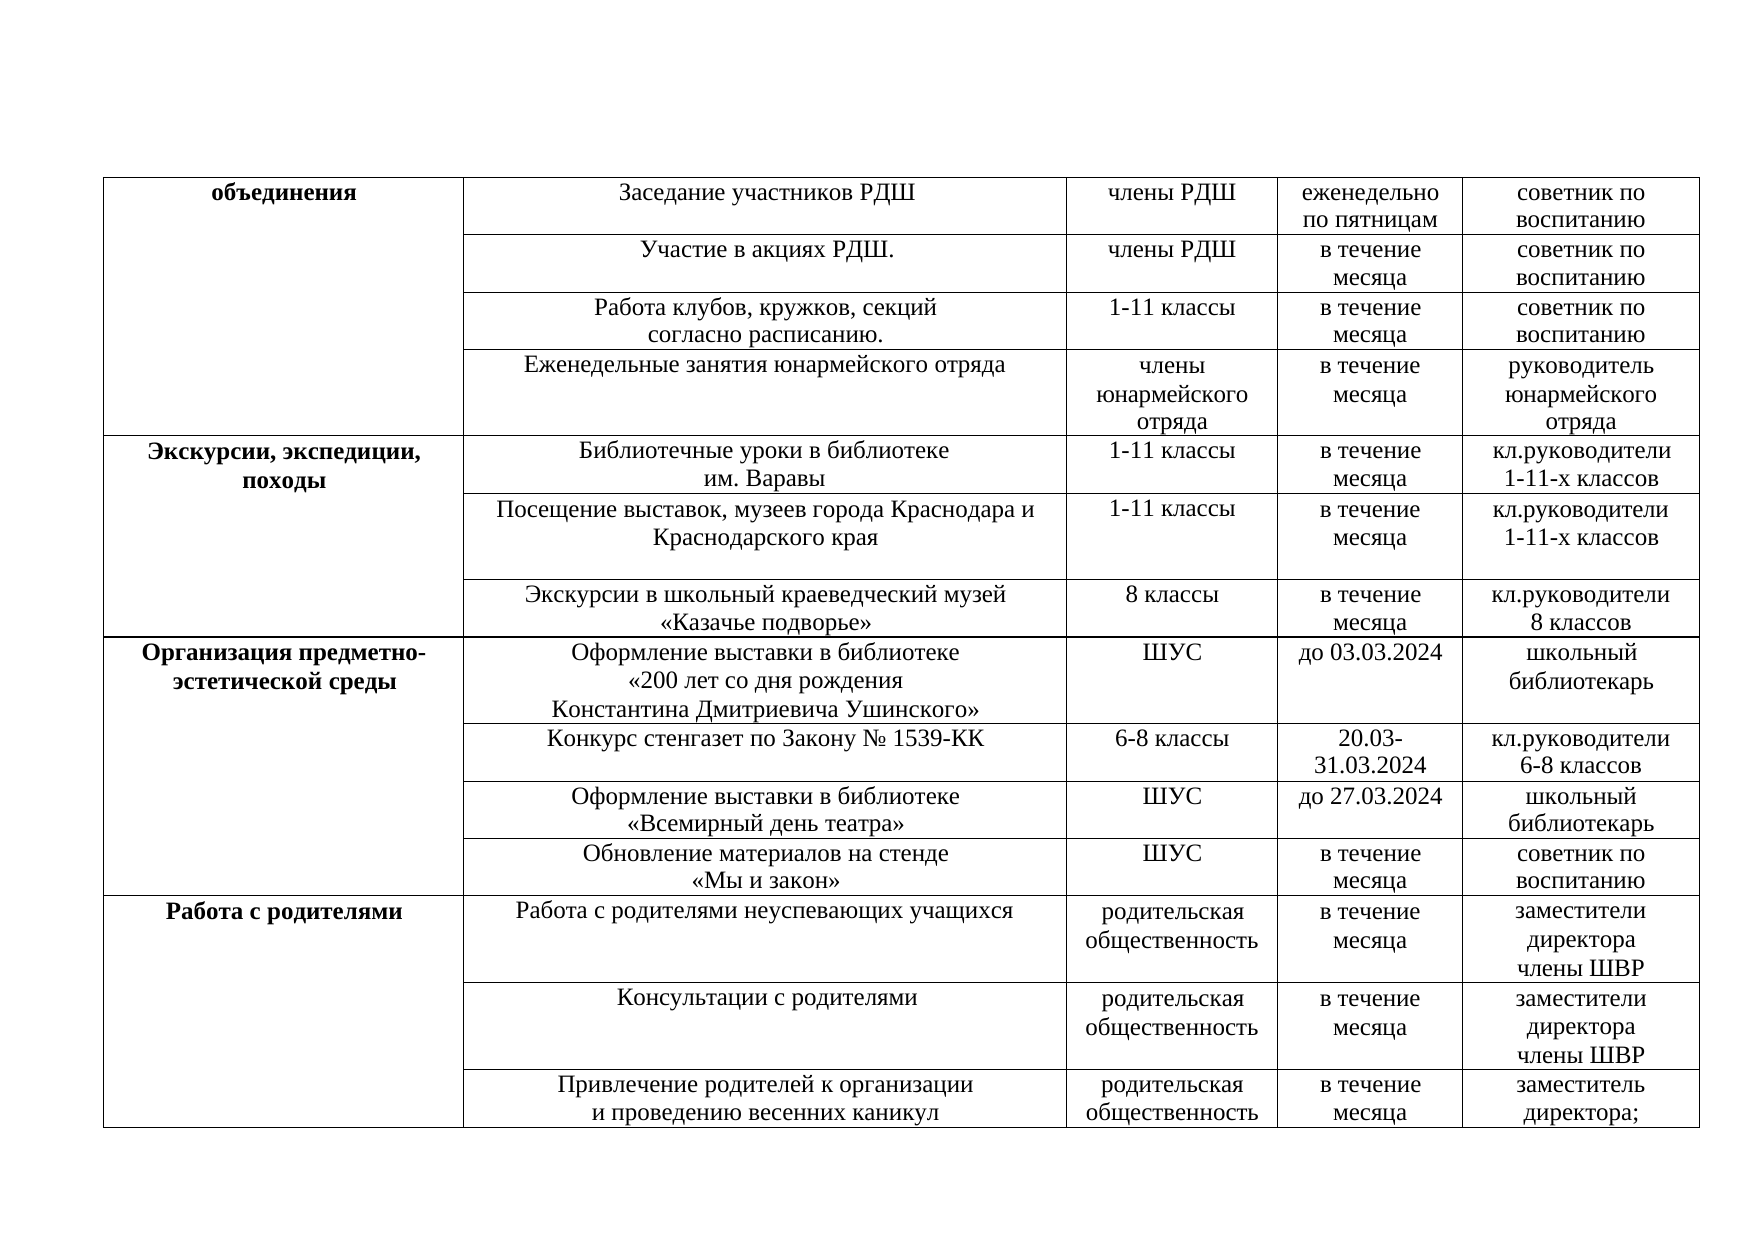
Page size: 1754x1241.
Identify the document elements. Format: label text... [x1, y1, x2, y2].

table_cell кл.руководители 1-11-х классов [1463, 494, 1699, 579]
table_cell 1-11 классы [1067, 293, 1277, 349]
table_cell Оформление выставки в библиотеке «Всемирный день театра» [464, 782, 1066, 838]
table_cell заместители директора члены ШВР [1463, 896, 1699, 982]
table_cell ШУС [1067, 638, 1277, 723]
table_cell советник по воспитанию [1463, 235, 1699, 292]
table_cell 1-11 классы [1067, 436, 1277, 493]
table_cell Работа с родителями неуспевающих учащихся [464, 896, 1066, 982]
table_cell в течение месяца [1278, 1070, 1462, 1127]
table_cell ШУС [1067, 782, 1277, 838]
table_header советник по воспитанию [1463, 178, 1699, 234]
table_cell в течение месяца [1278, 896, 1462, 982]
table_cell в течение месяца [1278, 293, 1462, 349]
table_cell Организация предметно- эстетической среды [104, 638, 463, 895]
table_cell до 03.03.2024 [1278, 638, 1462, 723]
table_cell в течение месяца [1278, 436, 1462, 493]
table_cell до 27.03.2024 [1278, 782, 1462, 838]
table_cell в течение месяца [1278, 580, 1462, 636]
table_cell Работа клубов, кружков, секций согласно расписанию. [464, 293, 1066, 349]
table_cell кл.руководители 6-8 классов [1463, 724, 1699, 781]
table_cell 20.03- 31.03.2024 [1278, 724, 1462, 781]
table_header Заседание участников РДШ [464, 178, 1066, 234]
table_cell Обновление материалов на стенде «Мы и закон» [464, 839, 1066, 895]
table_cell заместители директора члены ШВР [1463, 983, 1699, 1069]
table_cell в течение месяца [1278, 494, 1462, 579]
table_cell Работа с родителями [104, 896, 463, 1127]
table_cell 1-11 классы [1067, 494, 1277, 579]
table_cell члены РДШ [1067, 235, 1277, 292]
table_cell родительская общественность [1067, 896, 1277, 982]
table_cell советник по воспитанию [1463, 293, 1699, 349]
table_cell 8 классы [1067, 580, 1277, 636]
table_cell кл.руководители 8 классов [1463, 580, 1699, 636]
table_cell Оформление выставки в библиотеке «200 лет со дня рождения Константина Дмитриевича Ушинского» [464, 638, 1066, 723]
table_cell Еженедельные занятия юнармейского отряда [464, 350, 1066, 435]
table_cell родительская общественность [1067, 983, 1277, 1069]
table_header объединения [104, 178, 463, 435]
table_cell Экскурсии, экспедиции, походы [104, 436, 463, 636]
table_cell Экскурсии в школьный краеведческий музей «Казачье подворье» [464, 580, 1066, 636]
table_cell члены юнармейского отряда [1067, 350, 1277, 435]
table_header члены РДШ [1067, 178, 1277, 234]
table_cell Консультации с родителями [464, 983, 1066, 1069]
table_cell Конкурс стенгазет по Закону № 1539-КК [464, 724, 1066, 781]
table_cell руководитель юнармейского отряда [1463, 350, 1699, 435]
table_cell школьный библиотекарь [1463, 782, 1699, 838]
table_cell кл.руководители 1-11-х классов [1463, 436, 1699, 493]
table_cell в течение месяца [1278, 839, 1462, 895]
table_cell советник по воспитанию [1463, 839, 1699, 895]
table_cell 6-8 классы [1067, 724, 1277, 781]
table_cell Привлечение родителей к организации и проведению весенних каникул [464, 1070, 1066, 1127]
table_cell ШУС [1067, 839, 1277, 895]
table_header еженедельно по пятницам [1278, 178, 1462, 234]
table_cell в течение месяца [1278, 350, 1462, 435]
table_cell школьный библиотекарь [1463, 638, 1699, 723]
table_cell заместитель директора; [1463, 1070, 1699, 1127]
table_cell Библиотечные уроки в библиотеке им. Варавы [464, 436, 1066, 493]
table_cell родительская общественность [1067, 1070, 1277, 1127]
table_cell в течение месяца [1278, 235, 1462, 292]
table_cell Посещение выставок, музеев города Краснодара и Краснодарского края [464, 494, 1066, 579]
table_cell Участие в акциях РДШ. [464, 235, 1066, 292]
table_cell в течение месяца [1278, 983, 1462, 1069]
